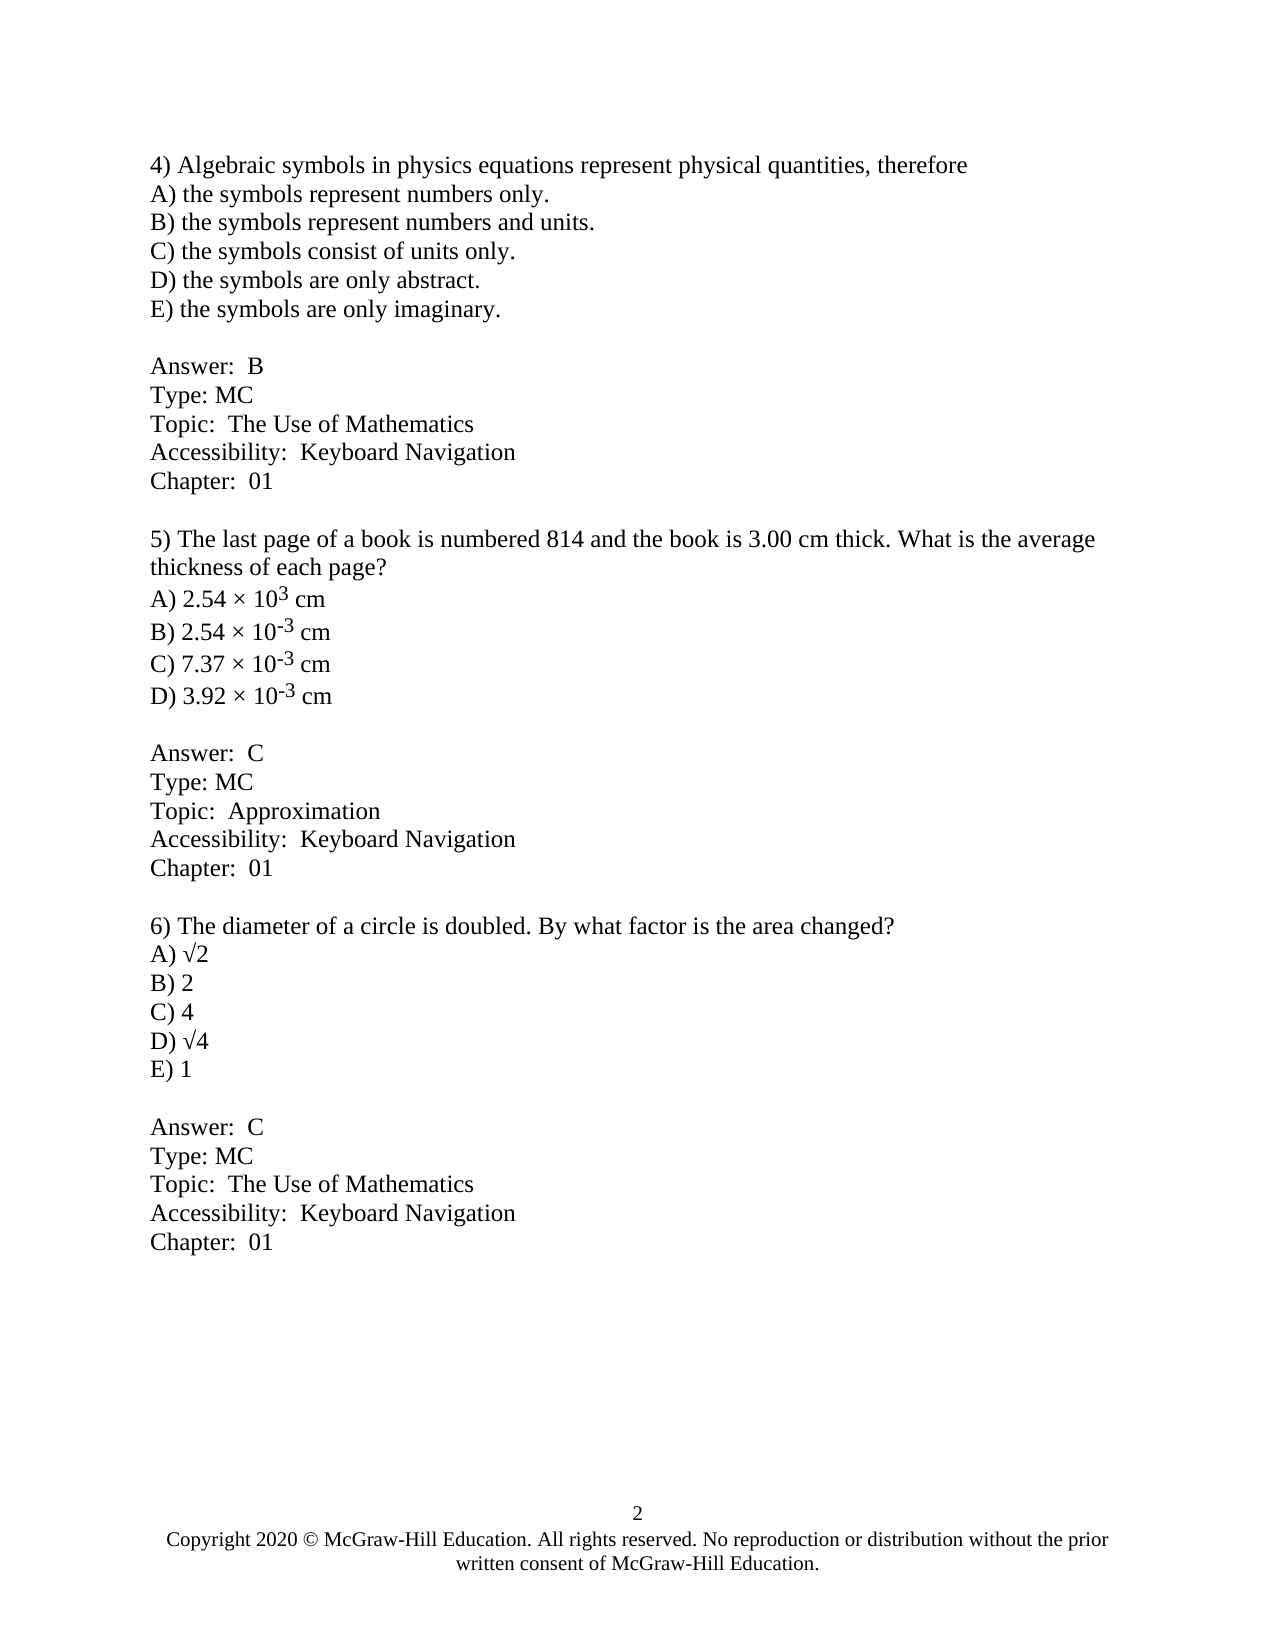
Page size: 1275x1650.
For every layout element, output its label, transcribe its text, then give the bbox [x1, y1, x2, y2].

text Accessibility: Keyboard Navigation [150, 437, 1125, 466]
text B) the symbols represent numbers and units. [150, 207, 1125, 236]
text Chapter: 01 [150, 853, 1125, 882]
text Accessibility: Keyboard Navigation [150, 824, 1125, 853]
text Answer: B [150, 351, 1125, 380]
text Accessibility: Keyboard Navigation [150, 1198, 1125, 1227]
text Topic: The Use of Mathematics [150, 1169, 1125, 1198]
text Topic: Approximation [150, 796, 1125, 824]
text 4) Algebraic symbols in physics equations represent physical quantities, therefore [150, 150, 1125, 179]
text B) 2 [150, 968, 1125, 997]
text E) 1 [150, 1054, 1125, 1083]
text C) 7.37 × 10-3 cm [150, 645, 1125, 677]
text Chapter: 01 [150, 1227, 1125, 1256]
text Answer: C [150, 1112, 1125, 1141]
text E) the symbols are only imaginary. [150, 294, 1125, 322]
text Type: MC [150, 767, 1125, 796]
text A) the symbols represent numbers only. [150, 179, 1125, 207]
text Topic: The Use of Mathematics [150, 409, 1125, 437]
text 5) The last page of a book is numbered 814 and the book is 3.00 cm thick. What is the average thickness of each page? [150, 524, 1125, 581]
text 6) The diameter of a circle is doubled. By what factor is the area changed? [150, 911, 1125, 939]
text Answer: C [150, 738, 1125, 767]
text Type: MC [150, 380, 1125, 409]
text D) 3.92 × 10-3 cm [150, 677, 1125, 709]
text Type: MC [150, 1141, 1125, 1169]
text D) √4 [150, 1026, 1125, 1054]
text B) 2.54 × 10-3 cm [150, 613, 1125, 645]
text C) 4 [150, 997, 1125, 1026]
text C) the symbols consist of units only. [150, 236, 1125, 265]
text A) √2 [150, 939, 1125, 968]
text A) 2.54 × 103 cm [150, 581, 1125, 613]
text Chapter: 01 [150, 466, 1125, 495]
text D) the symbols are only abstract. [150, 265, 1125, 294]
